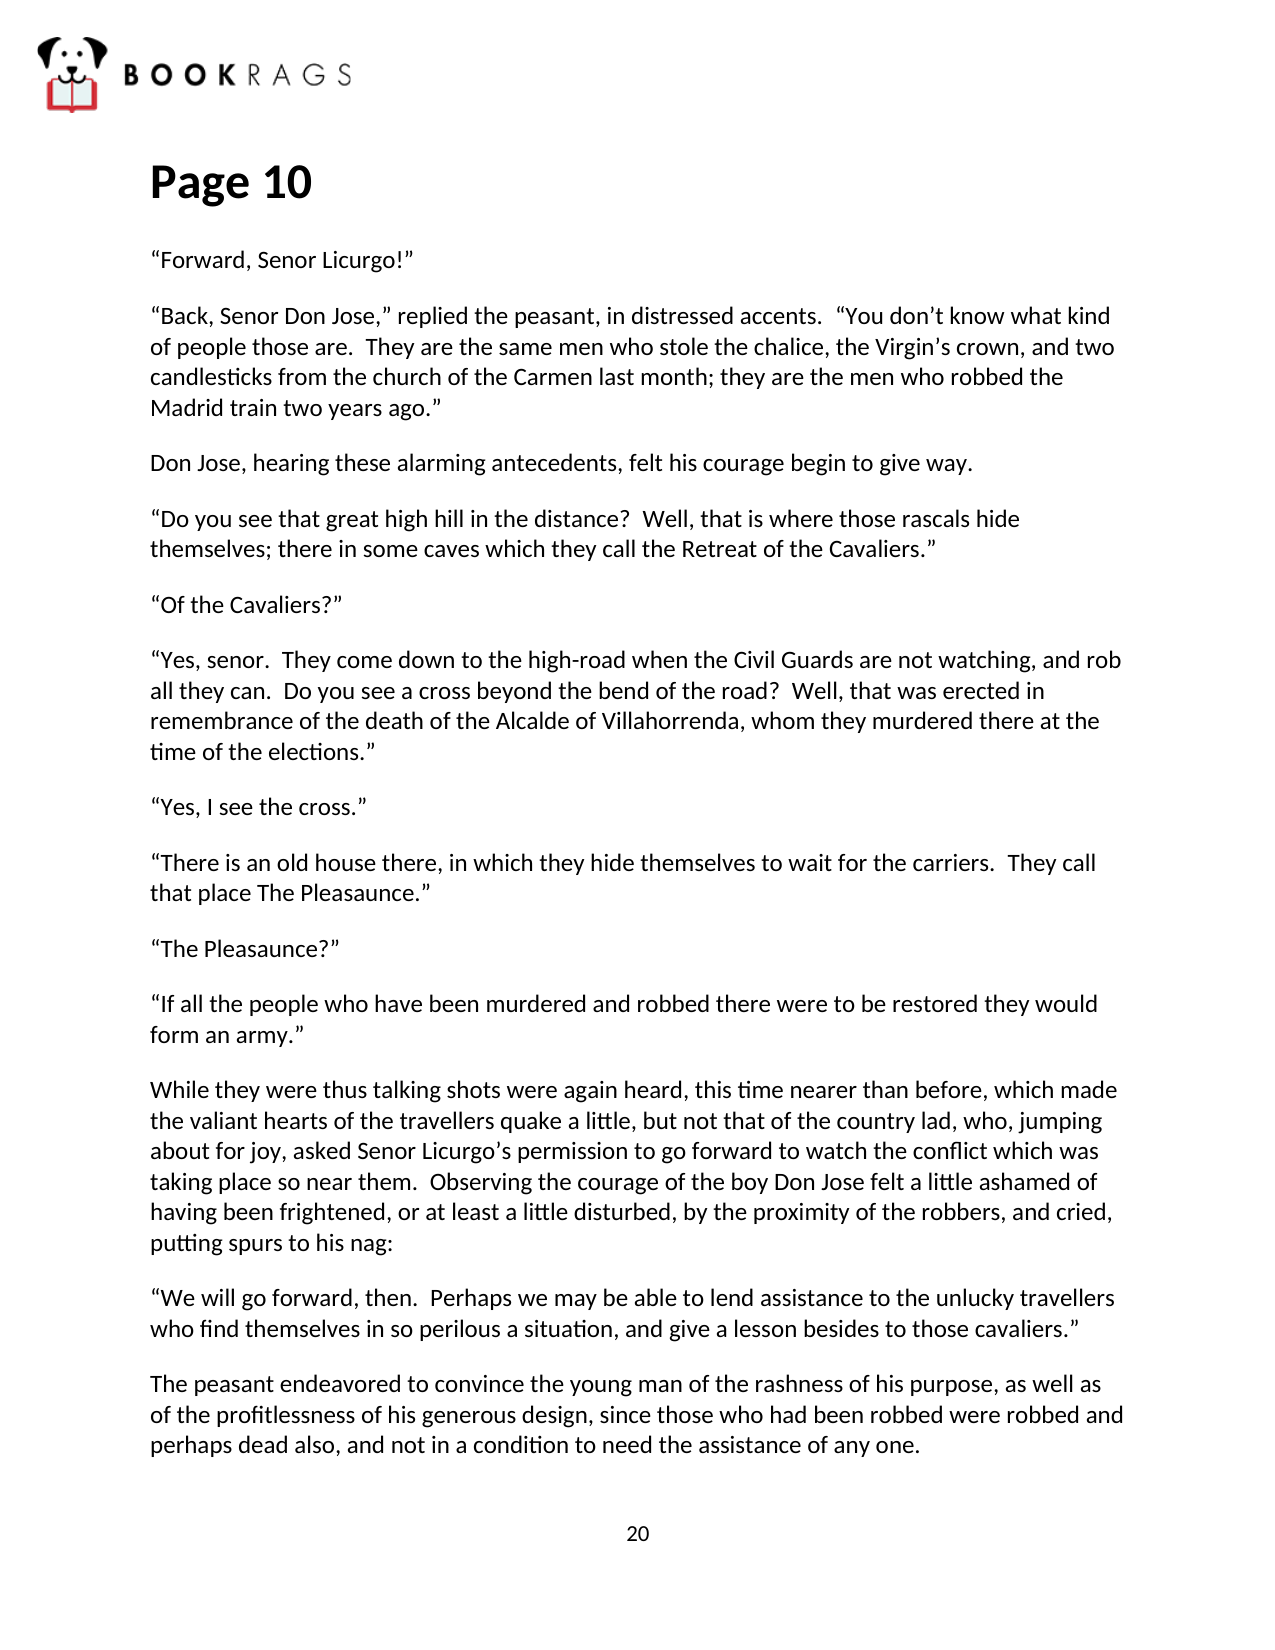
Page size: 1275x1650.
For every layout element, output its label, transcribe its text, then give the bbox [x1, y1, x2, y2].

text “The Pleasaunce?” [150, 933, 1125, 963]
picture [37, 37, 351, 113]
text “We will go forward, then. Perhaps we may be able to lend assistance to the unlucky travellers who find themselves in so perilous a situation, and give a lesson besides to those cavaliers.” [150, 1283, 1125, 1344]
text While they were thus talking shots were again heard, this time nearer than before, which made the valiant hearts of the travellers quake a little, but not that of the country lad, who, jumping about for joy, asked Senor Licurgo’s permission to go forward to watch the conflict which was taking place so near them. Observing the courage of the boy Don Jose felt a little ashamed of having been frightened, or at least a little disturbed, by the proximity of the robbers, and cried, putting spurs to his nag: [150, 1074, 1125, 1258]
text “Yes, I see the cross.” [150, 791, 1125, 822]
text “Forward, Senor Licurgo!” [150, 244, 1125, 275]
text “There is an old house there, in which they hide themselves to wait for the carriers. They call that place The Pleasaunce.” [150, 847, 1125, 908]
text “Of the Cavaliers?” [150, 589, 1125, 619]
text “Yes, senor. They come down to the high-road when the Civil Guards are not watching, and rob all they can. Do you see a cross beyond the bend of the road? Well, that was erected in remembrance of the death of the Alcalde of Villahorrenda, whom they murdered there at the time of the elections.” [150, 644, 1125, 766]
text “Do you see that great high hill in the distance? Well, that is where those rascals hide themselves; there in some caves which they call the Retreat of the Cavaliers.” [150, 503, 1125, 564]
text “If all the people who have been murdered and robbed there were to be restored they would form an army.” [150, 988, 1125, 1049]
text “Back, Senor Don Jose,” replied the peasant, in distressed accents. “You don’t know what kind of people those are. They are the same men who stole the chalice, the Virgin’s crown, and two candlesticks from the church of the Carmen last month; they are the men who robbed the Madrid train two years ago.” [150, 300, 1125, 422]
text Page 10 [150, 150, 1125, 211]
text The peasant endeavored to convince the young man of the rashness of his purpose, as well as of the profitlessness of his generous design, since those who had been robbed were robbed and perhaps dead also, and not in a condition to need the assistance of any one. [150, 1369, 1125, 1460]
text Don Jose, hearing these alarming antecedents, felt his courage begin to give way. [150, 447, 1125, 478]
